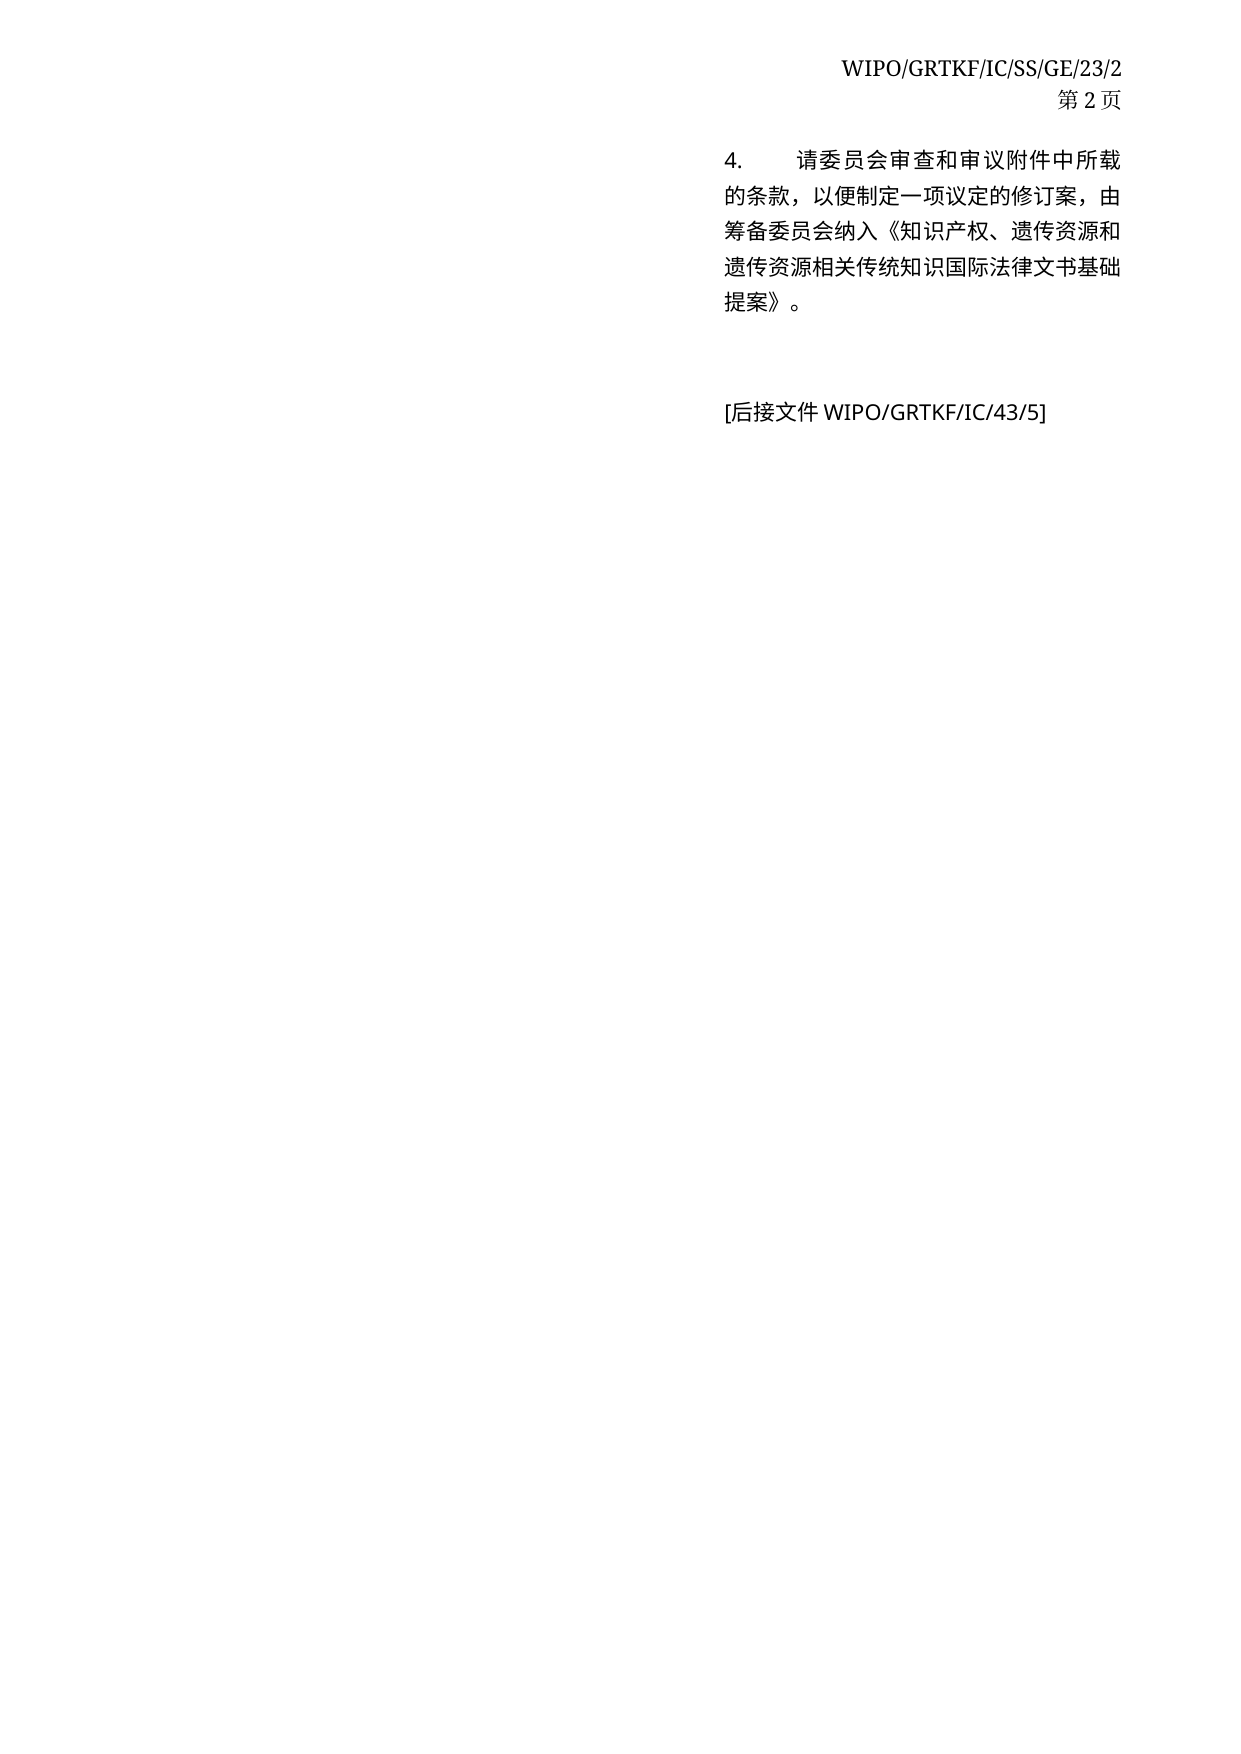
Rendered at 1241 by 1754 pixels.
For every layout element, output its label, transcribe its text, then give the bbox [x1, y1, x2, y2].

text [后接文件WIPO/GRTKF/IC/43/5] [724, 392, 1122, 427]
text 请委员会审查和审议附件中所载的条款，以便制定一项议定的修订案，由筹备委员会纳入《知识产权、遗传资源和遗传资源相关传统知识国际法律文书基础提案》。 [724, 139, 1122, 317]
